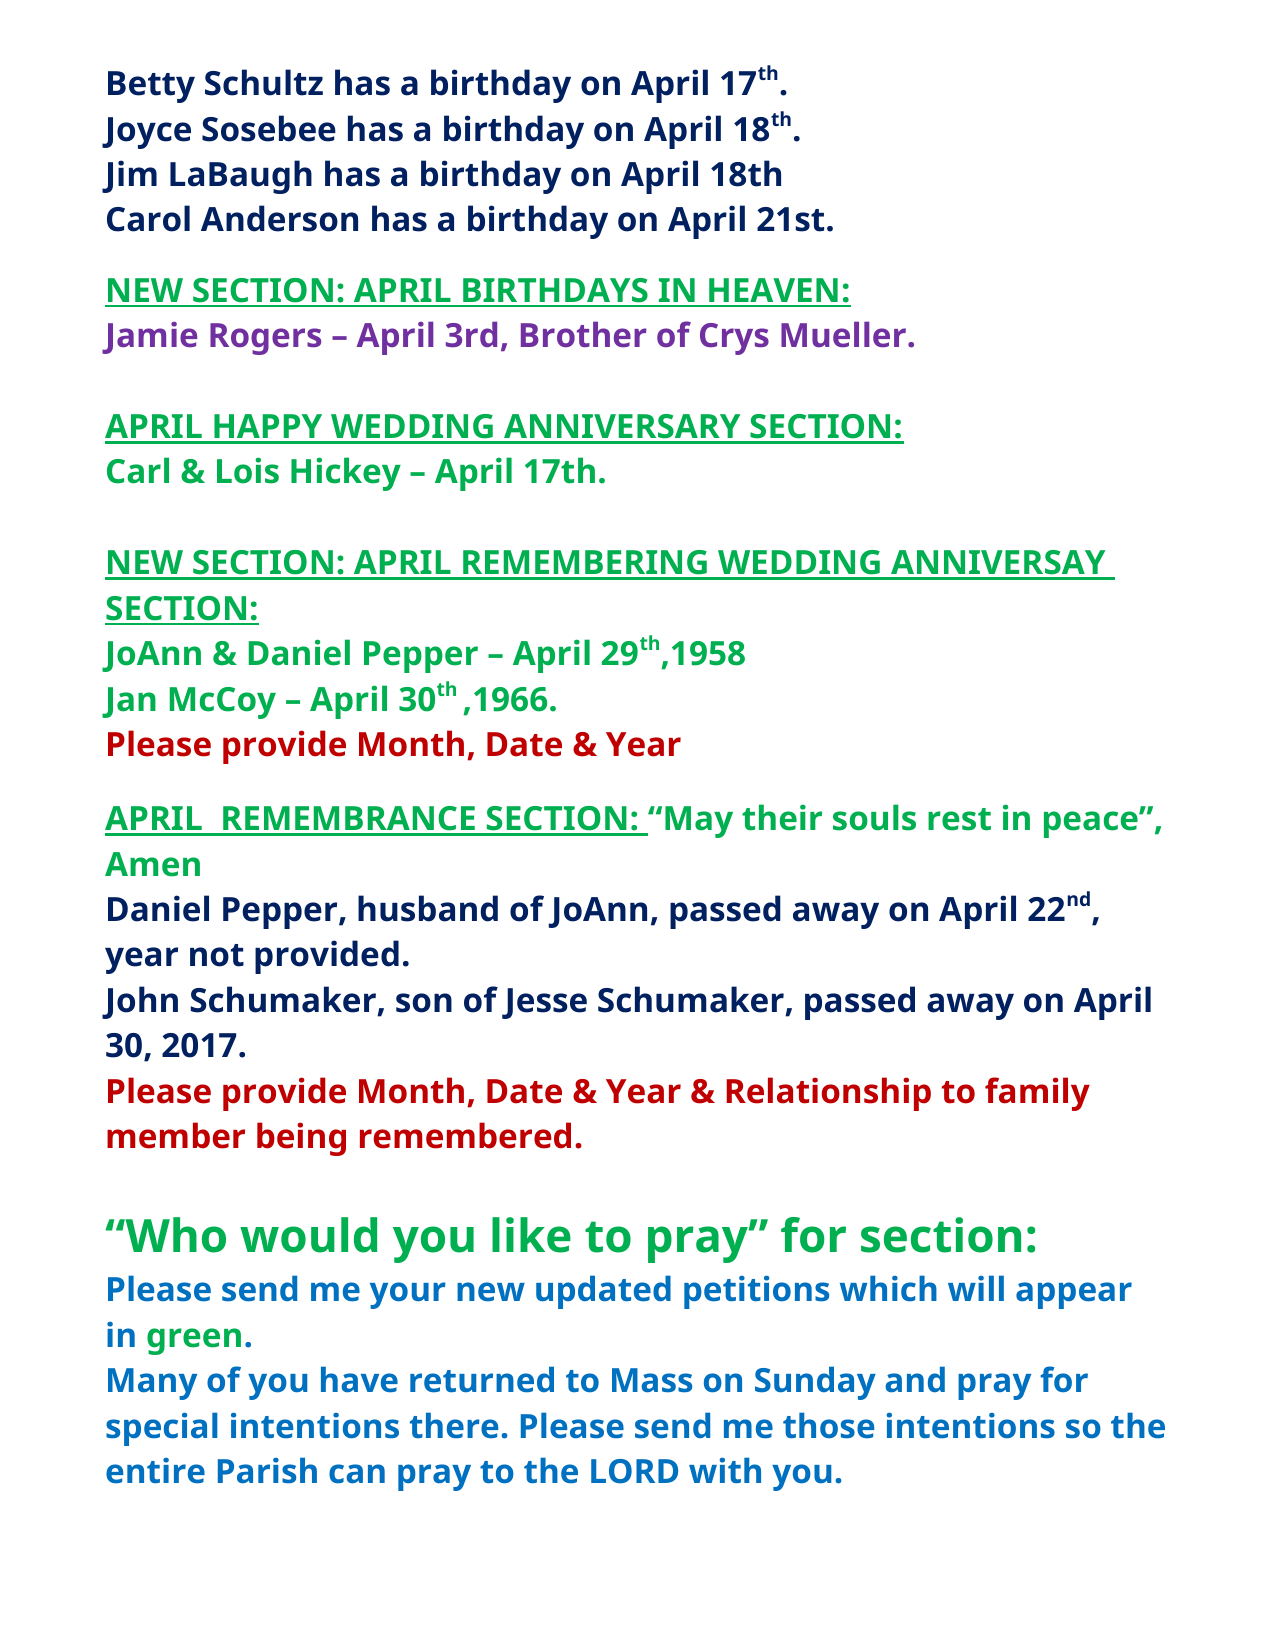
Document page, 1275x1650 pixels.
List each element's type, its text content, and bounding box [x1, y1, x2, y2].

text NEW SECTION: APRIL REMEMBERING WEDDING ANNIVERSAY SECTION: [105, 539, 1170, 630]
text Many of you have returned to Mass on Sunday and pray for special intentions there. Please send me those intentions so the entire Parish can pray to the LORD with you. [105, 1357, 1170, 1493]
text Jim LaBaugh has a birthday on April 18th [105, 151, 1170, 196]
text Please provide Month, Date & Year [105, 721, 1170, 766]
text Betty Schultz has a birthday on April 17th. [105, 60, 1170, 105]
text Jan McCoy – April 30th ,1966. [105, 675, 1170, 721]
text Jamie Rogers – April 3rd, Brother of Crys Mueller. [105, 312, 1170, 357]
text John Schumaker, son of Jesse Schumaker, passed away on April 30, 2017. [105, 977, 1170, 1067]
text Please send me your new updated petitions which will appear in green. [105, 1266, 1170, 1357]
text JoAnn & Daniel Pepper – April 29th,1958 [105, 630, 1170, 675]
text APRIL REMEMBRANCE SECTION: “May their souls rest in peace”, Amen [105, 795, 1170, 886]
text “Who would you like to pray” for section: [105, 1204, 1170, 1266]
text Joyce Sosebee has a birthday on April 18th. [105, 105, 1170, 151]
text Daniel Pepper, husband of JoAnn, passed away on April 22nd, year not provided. [105, 886, 1170, 977]
text Carol Anderson has a birthday on April 21st. [105, 196, 1170, 242]
text APRIL HAPPY WEDDING ANNIVERSARY SECTION: [105, 403, 1170, 448]
text Please provide Month, Date & Year & Relationship to family member being remembered. [105, 1067, 1170, 1158]
text Carl & Lois Hickey – April 17th. [105, 448, 1170, 494]
text NEW SECTION: APRIL BIRTHDAYS IN HEAVEN: [105, 267, 1170, 312]
